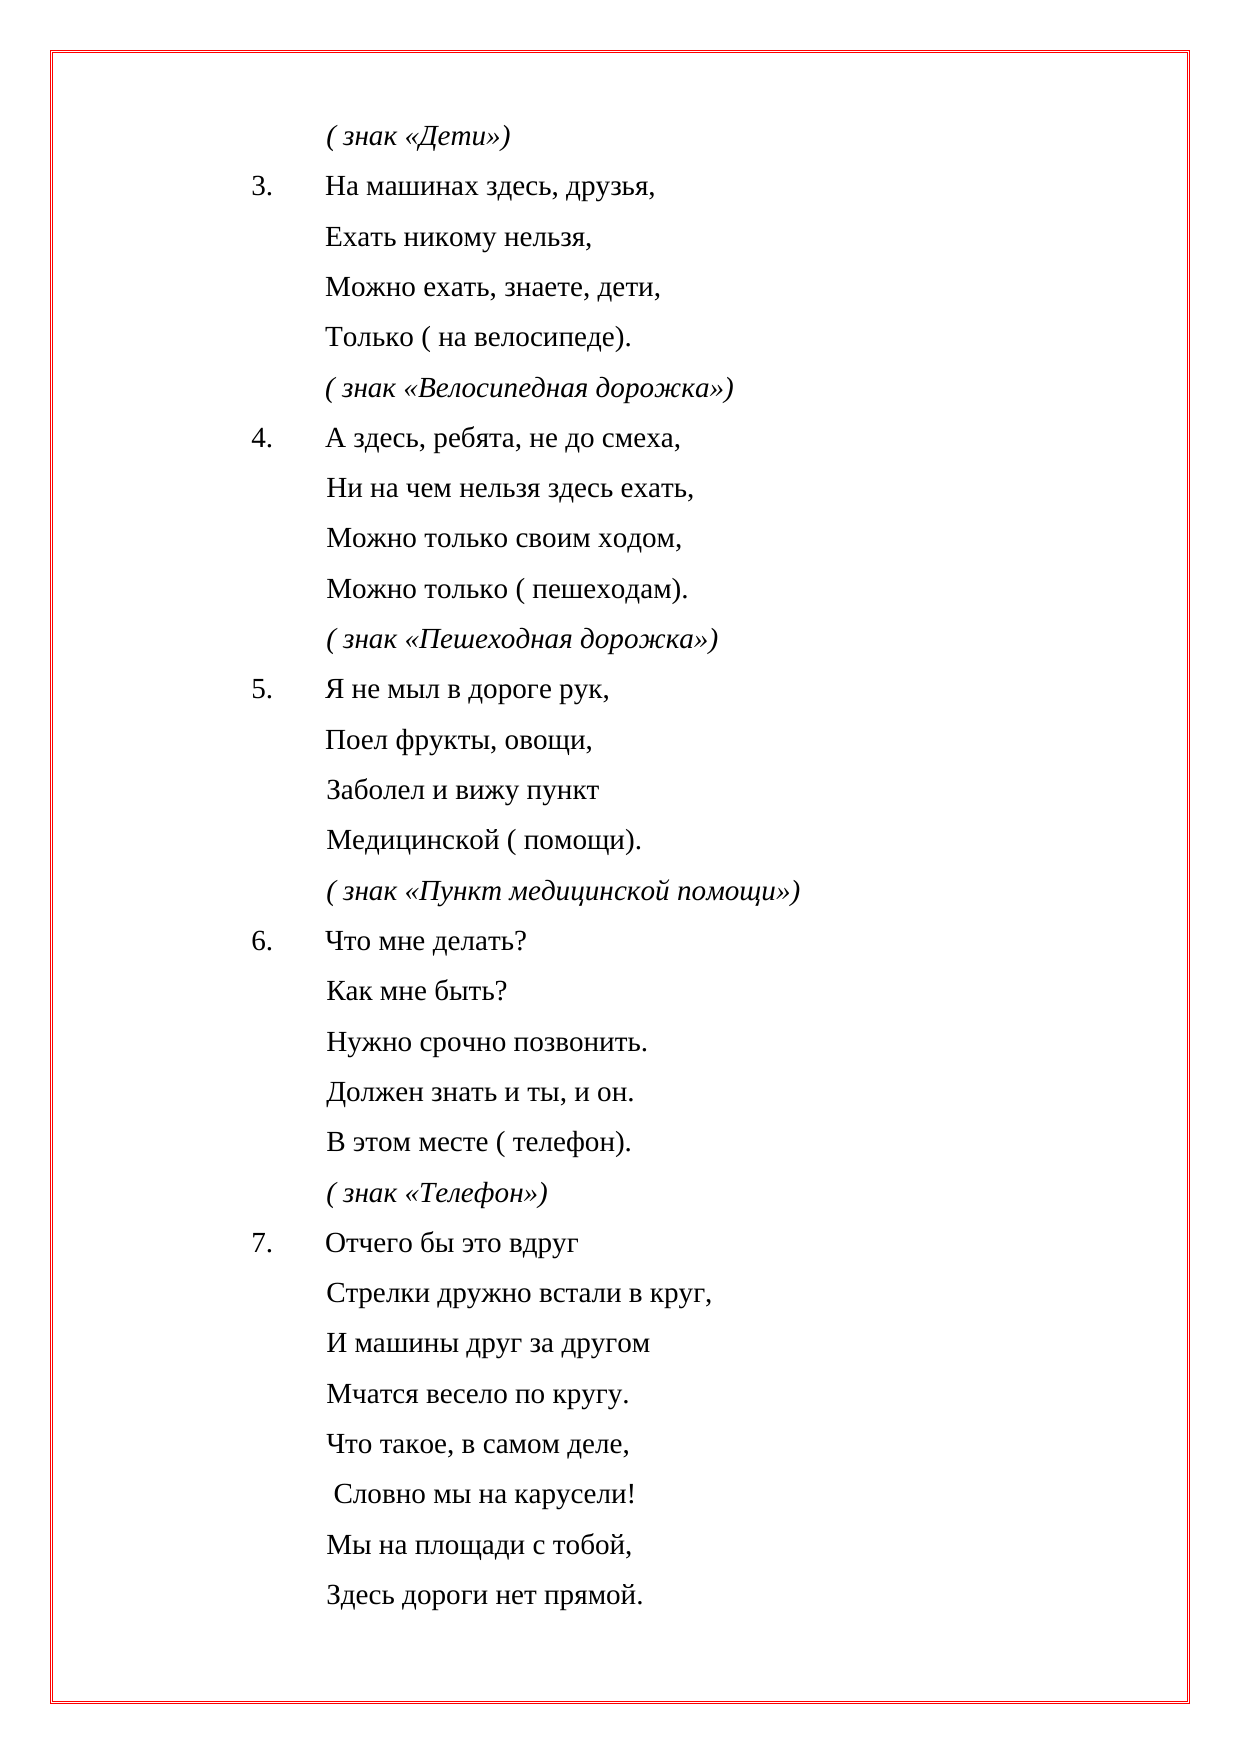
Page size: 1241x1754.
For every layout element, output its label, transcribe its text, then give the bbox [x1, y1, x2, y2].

text Что такое, в самом деле, [252, 1426, 1181, 1460]
text ( знак «Телефон») [252, 1175, 1181, 1208]
text Здесь дороги нет прямой. [252, 1577, 1181, 1611]
text Только ( на велосипеде). [215, 319, 1181, 353]
text Можно ехать, знаете, дети, [215, 269, 1181, 303]
list А здесь, ребята, не до смеха, [177, 420, 1181, 453]
text Ехать никому нельзя, [215, 219, 1181, 252]
text Медицинской ( помощи). [252, 822, 1181, 856]
text Можно только ( пешеходам). [252, 571, 1181, 604]
text Должен знать и ты, и он. [252, 1074, 1181, 1108]
list Что мне делать? [177, 923, 1181, 957]
text Ни на чем нельзя здесь ехать, [252, 470, 1181, 504]
text Стрелки дружно встали в круг, [252, 1275, 1181, 1309]
text В этом месте ( телефон). [252, 1124, 1181, 1158]
text Словно мы на карусели! [252, 1477, 1181, 1510]
text ( знак «Пешеходная дорожка») [252, 621, 1181, 655]
list Отчего бы это вдруг [177, 1225, 1181, 1258]
text Мы на площади с тобой, [252, 1527, 1181, 1560]
text ( знак «Дети») [252, 118, 1181, 152]
text Нужно срочно позвонить. [252, 1024, 1181, 1057]
text ( знак «Велосипедная дорожка») [215, 370, 1181, 403]
text Как мне быть? [252, 973, 1181, 1007]
list Я не мыл в дороге рук, [177, 672, 1181, 705]
text Мчатся весело по кругу. [252, 1376, 1181, 1409]
text ( знак «Пункт медицинской помощи») [252, 873, 1181, 906]
text Поел фрукты, овощи, [215, 722, 1181, 755]
list На машинах здесь, друзья, [177, 168, 1181, 202]
text И машины друг за другом [252, 1326, 1181, 1359]
text Заболел и вижу пункт [252, 772, 1181, 806]
text Можно только своим ходом, [252, 521, 1181, 554]
